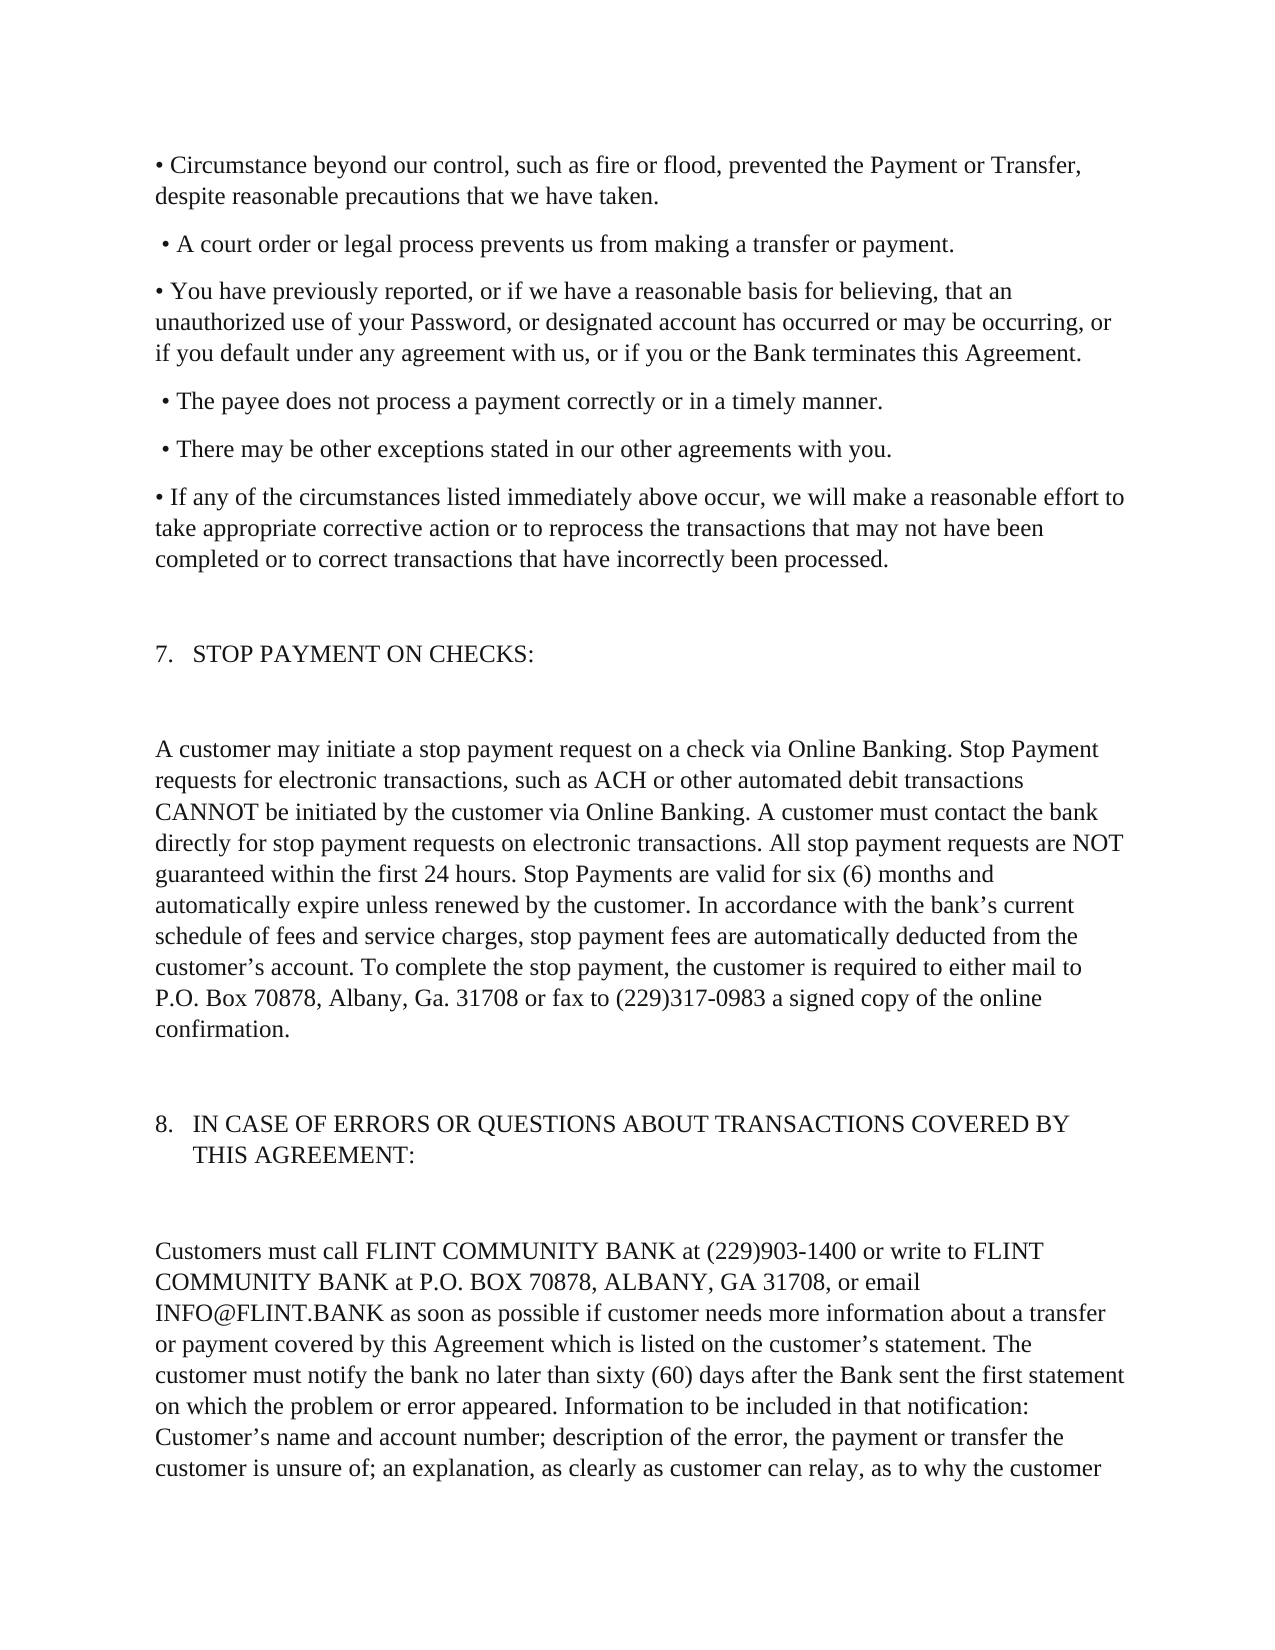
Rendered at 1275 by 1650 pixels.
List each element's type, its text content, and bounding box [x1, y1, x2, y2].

text • You have previously reported, or if we have a reasonable basis for believing, that an unauthorized use of your Password, or designated account has occurred or may be occurring, or if you default under any agreement with us, or if you or the Bank terminates this Agreement. [155, 276, 1125, 367]
text • A court order or legal process prevents us from making a transfer or payment. [155, 229, 1125, 257]
text • If any of the circumstances listed immediately above occur, we will make a reasonable effort to take appropriate corrective action or to reprocess the transactions that may not have been completed or to correct transactions that have incorrectly been processed. [155, 482, 1125, 572]
text A customer may initiate a stop payment request on a check via Online Banking. Stop Payment requests for electronic transactions, such as ACH or other automated debit transactions CANNOT be initiated by the customer via Online Banking. A customer must contact the bank directly for stop payment requests on electronic transactions. All stop payment requests are NOT guaranteed within the first 24 hours. Stop Payments are valid for six (6) months and automatically expire unless renewed by the customer. In accordance with the bank’s current schedule of fees and service charges, stop payment fees are automatically deducted from the customer’s account. To complete the stop payment, the customer is required to either mail to P.O. Box 70878, Albany, Ga. 31708 or fax to (229)317-0983 a signed copy of the online confirmation. [155, 734, 1125, 1043]
text • There may be other exceptions stated in our other agreements with you. [155, 434, 1125, 463]
text • Circumstance beyond our control, such as fire or flood, prevented the Payment or Transfer, despite reasonable precautions that we have taken. [155, 150, 1125, 210]
list STOP PAYMENT ON CHECKS: [155, 639, 1125, 668]
list IN CASE OF ERRORS OR QUESTIONS ABOUT TRANSACTIONS COVERED BY THIS AGREEMENT: [155, 1109, 1125, 1169]
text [155, 1236, 1125, 1482]
text • The payee does not process a payment correctly or in a timely manner. [155, 386, 1125, 415]
